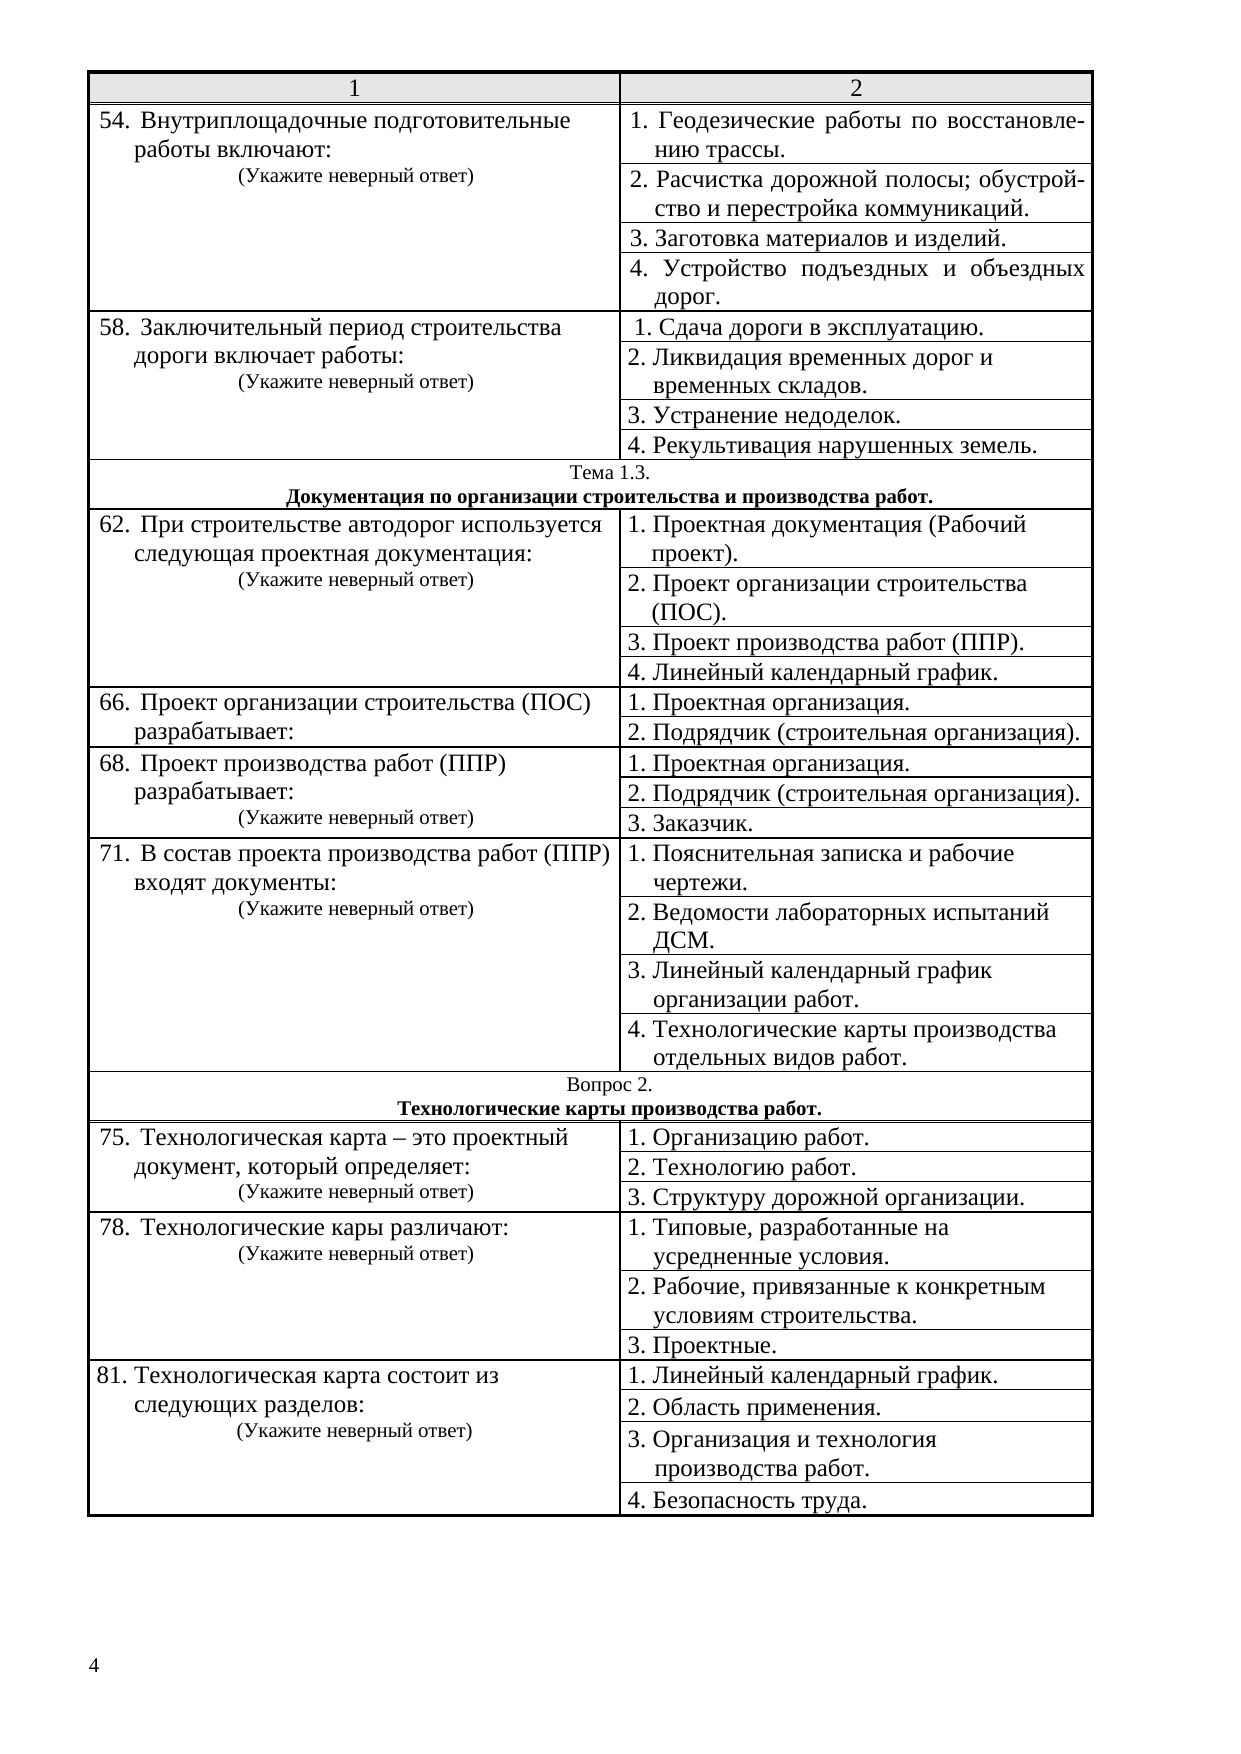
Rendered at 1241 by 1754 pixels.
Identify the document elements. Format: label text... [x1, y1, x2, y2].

table_cell 2. Ликвидация временных дорог и временных складов. [621, 342, 1091, 399]
table_cell 2. Проект организации строительства (ПОС). [621, 568, 1091, 626]
table_cell 4. Технологические карты производства отдельных видов работ. [621, 1014, 1091, 1071]
table_cell 1. Геодезические работы по восстановле-нию трассы. [621, 105, 1091, 163]
table_cell 1. Организацию работ. [621, 1123, 1091, 1151]
table_cell Вопрос 2. Технологические карты производства работ. [90, 1072, 1091, 1120]
table_cell 3. Проект производства работ (ППР). [621, 627, 1091, 656]
table_cell 1. Типовые, разработанные на усредненные условия. [621, 1213, 1091, 1270]
table_cell 3. Заказчик. [621, 808, 1091, 837]
table_cell Технологическая карта – это проектный документ, который определяет: (Укажите неверный ответ) [90, 1123, 619, 1211]
table_cell Тема 1.3. Документация по организации строительства и производства работ. [90, 460, 1091, 508]
table_cell 2. Ведомости лабораторных испытаний ДСМ. [621, 897, 1091, 954]
table_cell Заключительный период строительства дороги включает работы: (Укажите неверный ответ) [90, 312, 619, 459]
table_cell 1. Проектная организация. [621, 688, 1091, 716]
table_cell 1. Пояснительная записка и рабочие чертежи. [621, 839, 1091, 896]
table_cell 4. Линейный календарный график. [621, 657, 1091, 686]
table_cell 4. Устройство подъездных и объездных дорог. [621, 253, 1091, 310]
table_cell Проект производства работ (ППР) разрабатывает: (Укажите неверный ответ) [90, 748, 619, 837]
table_cell 3. Организация и технология производства работ. [621, 1422, 1091, 1482]
table_cell 2. Расчистка дорожной полосы; обустрой-ство и перестройка коммуникаций. [621, 164, 1091, 222]
table_cell 2. Подрядчик (строительная организация). [621, 778, 1091, 807]
table_cell 1. Проектная организация. [621, 748, 1091, 776]
table_cell 2. Подрядчик (строительная организация). [621, 717, 1091, 746]
table_cell 3. Проектные. [621, 1330, 1091, 1359]
table_cell 1. Линейный календарный график. [621, 1361, 1091, 1389]
table_cell 4. Безопасность труда. [621, 1483, 1091, 1513]
table_cell 3. Структуру дорожной организации. [621, 1182, 1091, 1211]
table_header 2 [621, 74, 1091, 102]
table_cell Внутриплощадочные подготовительные работы включают: (Укажите неверный ответ) [90, 105, 619, 310]
table_cell 2. Рабочие, привязанные к конкретным условиям строительства. [621, 1271, 1091, 1329]
table_header 1 [90, 74, 619, 102]
table_cell В состав проекта производства работ (ППР) входят документы: (Укажите неверный ответ) [90, 839, 619, 1071]
table_cell Проект организации строительства (ПОС) разрабатывает: [90, 688, 619, 746]
table_cell Технологическая карта состоит из следующих разделов: (Укажите неверный ответ) [90, 1361, 619, 1513]
table_cell Технологические кары различают: (Укажите неверный ответ) [90, 1213, 619, 1359]
table_cell 4. Рекультивация нарушенных земель. [621, 430, 1091, 459]
table_cell 1. Сдача дороги в эксплуатацию. [621, 312, 1091, 341]
table_cell При строительстве автодорог используется следующая проектная документация: (Укажите неверный ответ) [90, 510, 619, 686]
table_cell 3. Устранение недоделок. [621, 400, 1091, 429]
table_cell 2. Область применения. [621, 1390, 1091, 1421]
table_cell 3. Линейный календарный график организации работ. [621, 955, 1091, 1013]
table_cell 2. Технологию работ. [621, 1152, 1091, 1181]
table_cell 3. Заготовка материалов и изделий. [621, 223, 1091, 252]
table_cell 1. Проектная документация (Рабочий проект). [621, 510, 1091, 567]
